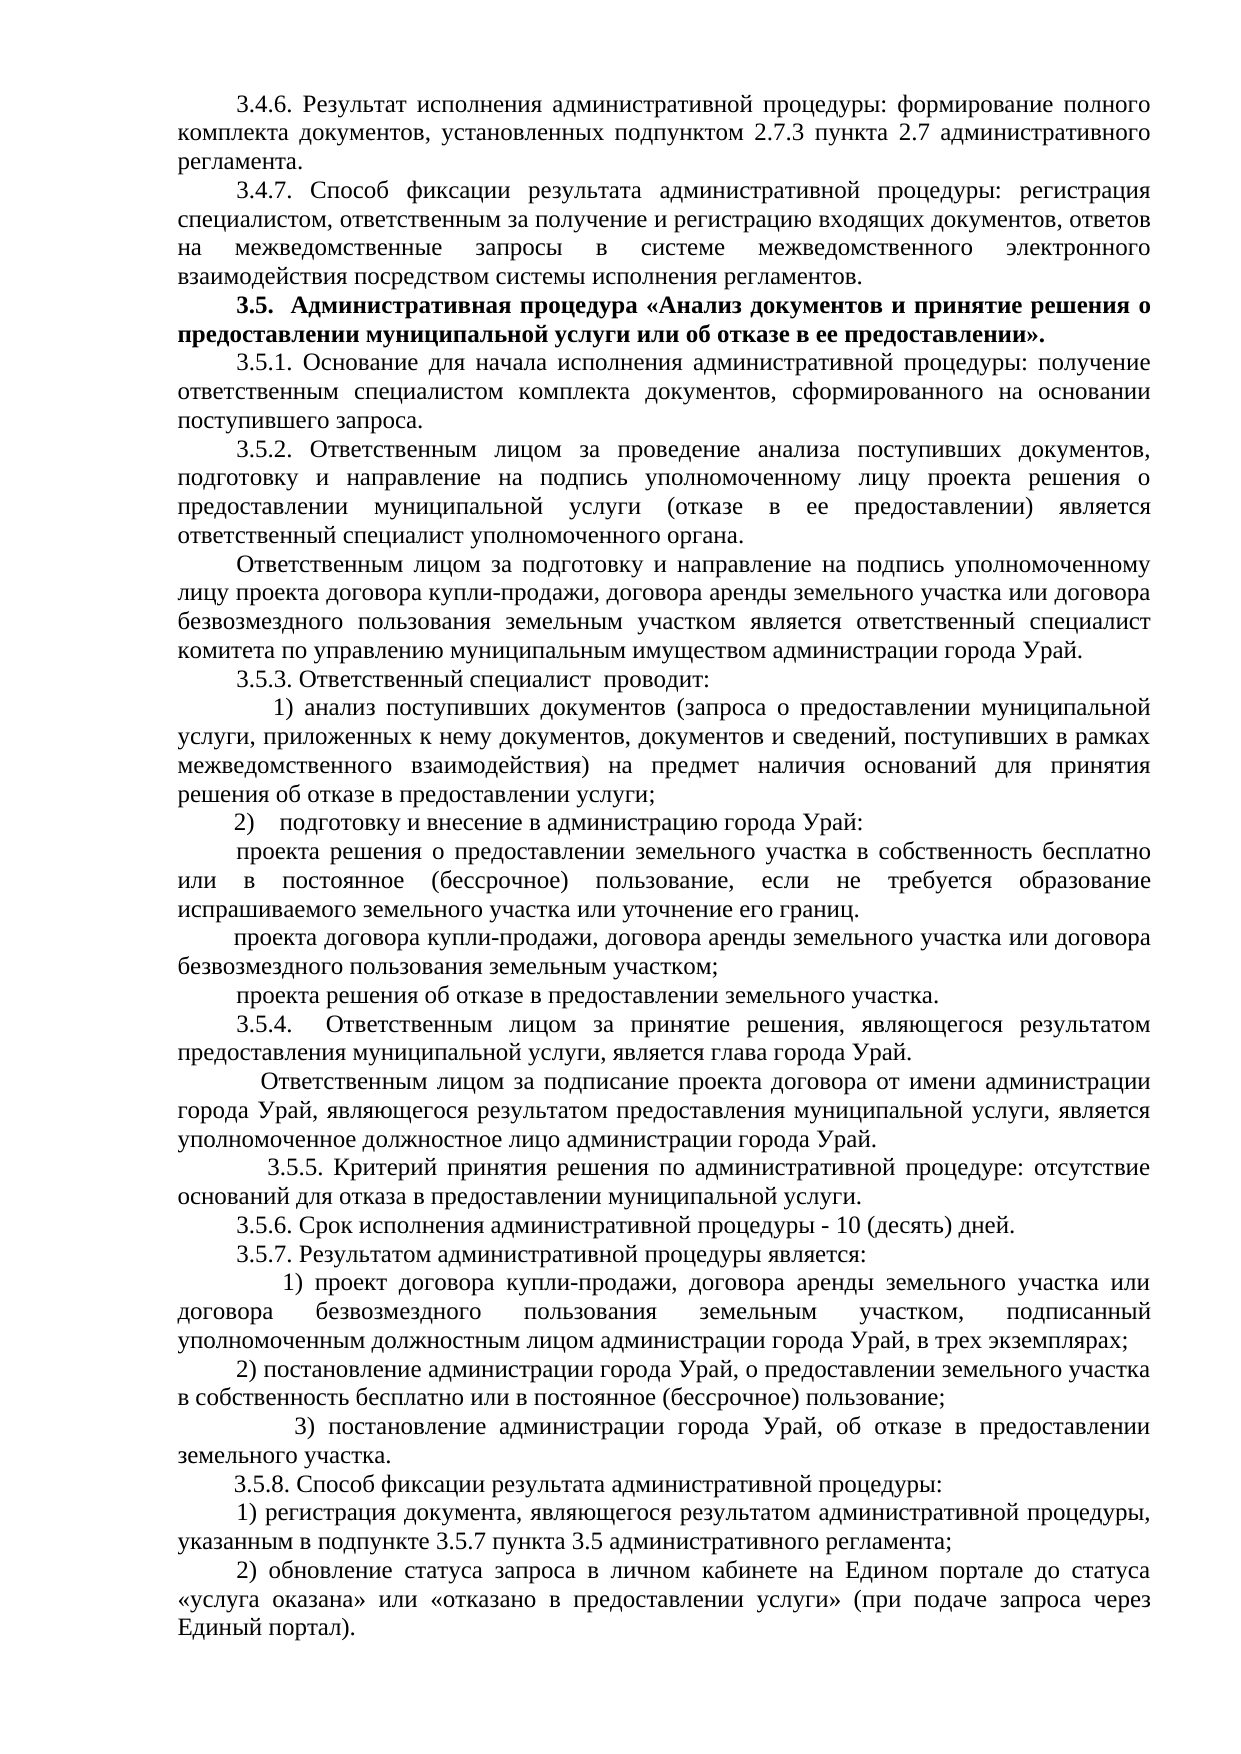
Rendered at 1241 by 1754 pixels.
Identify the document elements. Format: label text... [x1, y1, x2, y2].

text 3.5.6. Срок исполнения административной процедуры - 10 (десять) дней. [177, 1210, 1152, 1239]
text 3.4.6. Результат исполнения административной процедуры: формирование полного комплекта документов, установленных подпунктом 2.7.3 пункта 2.7 административного регламента. [177, 89, 1152, 175]
text проекта договора купли-продажи, договора аренды земельного участка или договора безвозмездного пользования земельным участком; [177, 922, 1152, 980]
text 3.5.4. Ответственным лицом за принятие решения, являющегося результатом предоставления муниципальной услуги, является глава города Урай. [177, 1009, 1152, 1066]
text Ответственным лицом за подготовку и направление на подпись уполномоченному лицу проекта договора купли-продажи, договора аренды земельного участка или договора безвозмездного пользования земельным участком является ответственный специалист комитета по управлению муниципальным имуществом администрации города Урай. [177, 549, 1152, 664]
text 1) проект договора купли-продажи, договора аренды земельного участка или договора безвозмездного пользования земельным участком, подписанный уполномоченным должностным лицом администрации города Урай, в трех экземплярах; [177, 1267, 1152, 1354]
text 3.5. Административная процедура «Анализ документов и принятие решения о предоставлении муниципальной услуги или об отказе в ее предоставлении». [177, 290, 1152, 347]
text Ответственным лицом за подписание проекта договора от имени администрации города Урай, являющегося результатом предоставления муниципальной услуги, является уполномоченное должностное лицо администрации города Урай. [177, 1066, 1152, 1152]
text 3.5.7. Результатом административной процедуры является: [177, 1239, 1152, 1267]
text 3) постановление администрации города Урай, об отказе в предоставлении земельного участка. [177, 1411, 1152, 1469]
text 1) регистрация документа, являющегося результатом административной процедуры, указанным в подпункте 3.5.7 пункта 3.5 административного регламента; [177, 1497, 1152, 1555]
text 3.5.1. Основание для начала исполнения административной процедуры: получение ответственным специалистом комплекта документов, сформированного на основании поступившего запроса. [177, 347, 1152, 434]
text 2) обновление статуса запроса в личном кабинете на Едином портале до статуса «услуга оказана» или «отказано в предоставлении услуги» (при подаче запроса через Единый портал). [177, 1555, 1152, 1641]
text 2) постановление администрации города Урай, о предоставлении земельного участка в собственность бесплатно или в постоянное (бессрочное) пользование; [177, 1354, 1152, 1411]
text 2) подготовку и внесение в администрацию города Урай: [177, 807, 1152, 836]
text 3.5.8. Способ фиксации результата административной процедуры: [177, 1469, 1152, 1497]
text проекта решения об отказе в предоставлении земельного участка. [177, 980, 1152, 1009]
text проекта решения о предоставлении земельного участка в собственность бесплатно или в постоянное (бессрочное) пользование, если не требуется образование испрашиваемого земельного участка или уточнение его границ. [177, 836, 1152, 922]
text 3.5.2. Ответственным лицом за проведение анализа поступивших документов, подготовку и направление на подпись уполномоченному лицу проекта решения о предоставлении муниципальной услуги (отказе в ее предоставлении) является ответственный специалист уполномоченного органа. [177, 434, 1152, 549]
text 3.4.7. Способ фиксации результата административной процедуры: регистрация специалистом, ответственным за получение и регистрацию входящих документов, ответов на межведомственные запросы в системе межведомственного электронного взаимодействия посредством системы исполнения регламентов. [177, 175, 1152, 290]
text 3.5.5. Критерий принятия решения по административной процедуре: отсутствие оснований для отказа в предоставлении муниципальной услуги. [177, 1152, 1152, 1210]
text 1) анализ поступивших документов (запроса о предоставлении муниципальной услуги, приложенных к нему документов, документов и сведений, поступивших в рамках межведомственного взаимодействия) на предмет наличия оснований для принятия решения об отказе в предоставлении услуги; [177, 692, 1152, 807]
text 3.5.3. Ответственный специалист проводит: [177, 664, 1152, 692]
